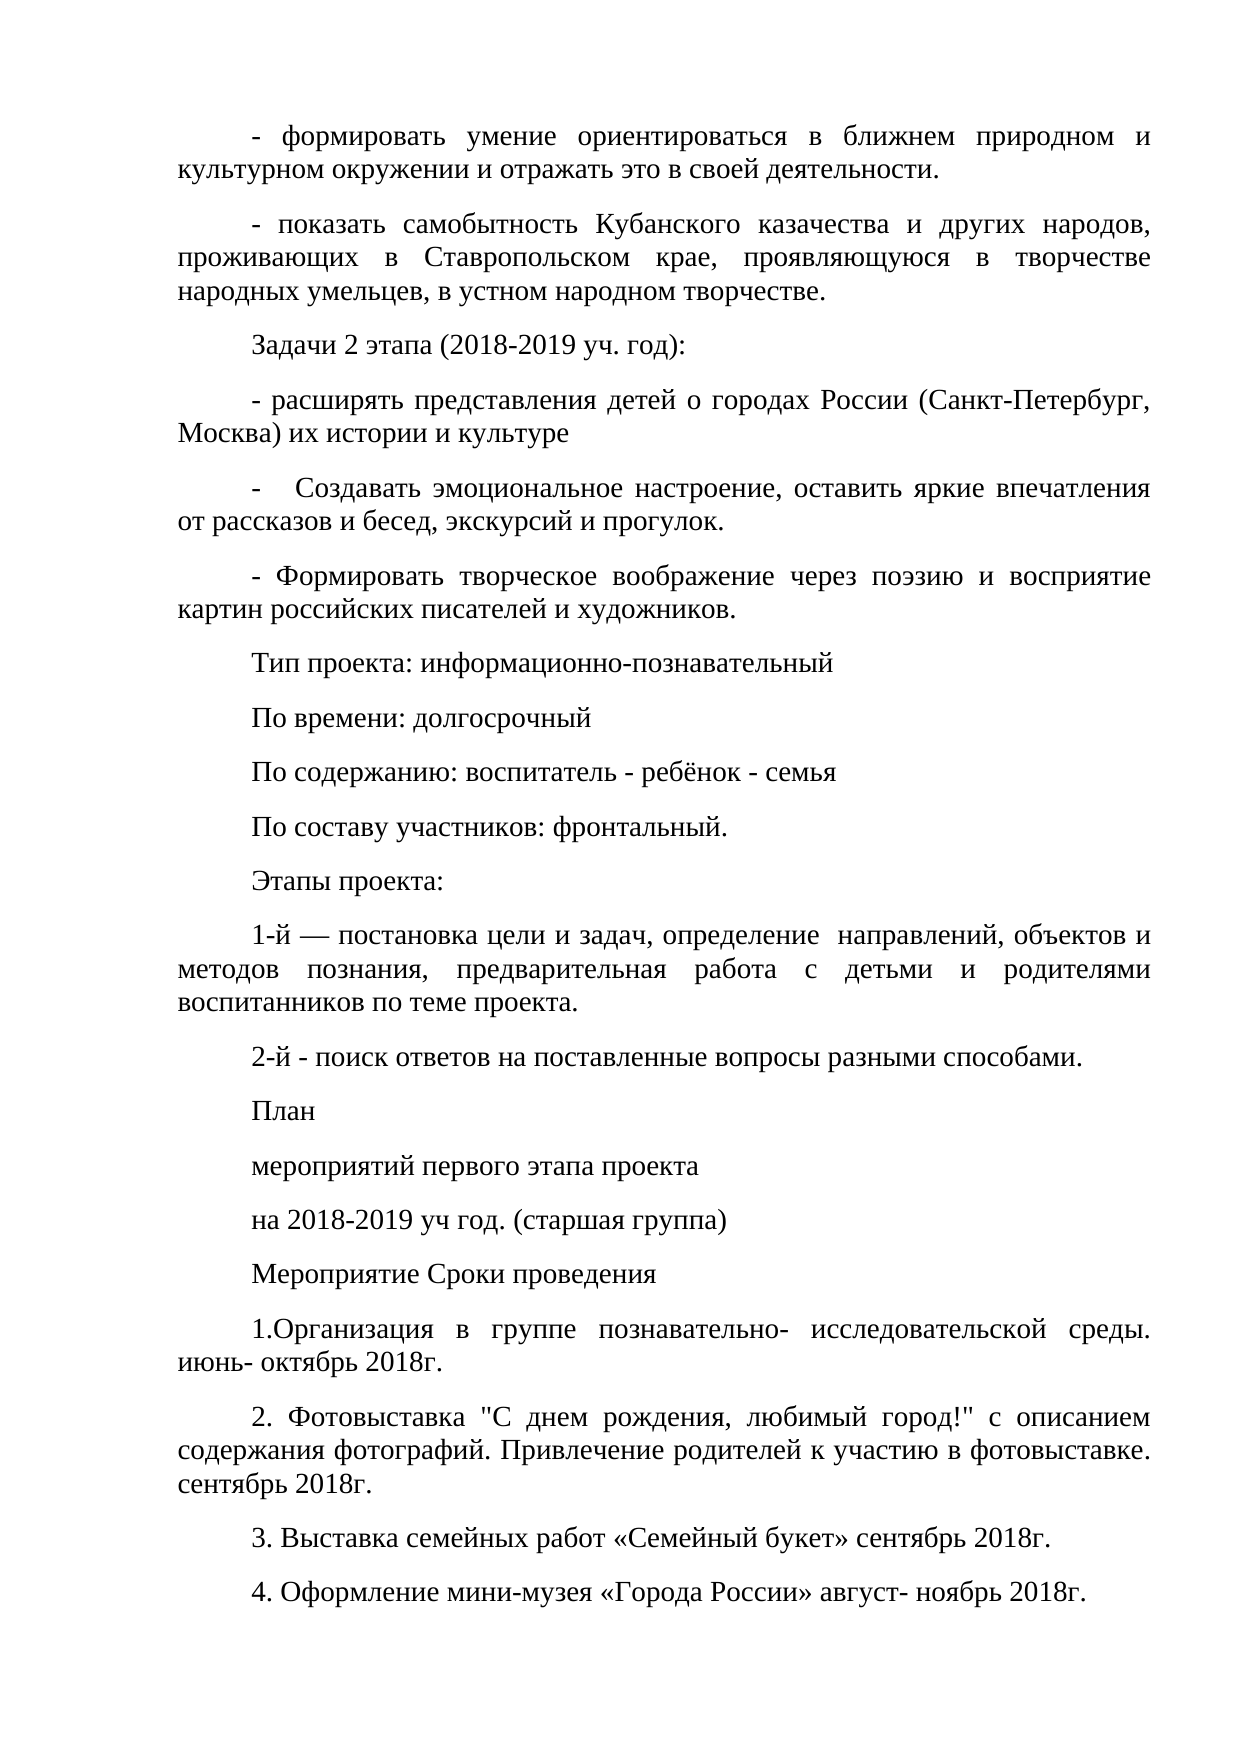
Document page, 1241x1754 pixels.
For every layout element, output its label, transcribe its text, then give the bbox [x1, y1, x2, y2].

text План [177, 1093, 1152, 1127]
text - формировать умение ориентироваться в ближнем природном и культурном окружении и отражать это в своей деятельности. [177, 118, 1152, 185]
text По времени: долгосрочный [177, 700, 1152, 733]
text - показать самобытность Кубанского казачества и других народов, проживающих в Ставропольском крае, проявляющуюся в творчестве народных умельцев, в устном народном творчестве. [177, 206, 1152, 307]
text - Создавать эмоциональное настроение, оставить яркие впечатления от рассказов и бесед, экскурсий и прогулок. [177, 470, 1152, 537]
text - расширять представления детей о городах России (Санкт-Петербург, Москва) их истории и культуре [177, 382, 1152, 449]
text Этапы проекта: [177, 863, 1152, 897]
text Мероприятие Сроки проведения [177, 1256, 1152, 1290]
text 4. Оформление мини-музея «Города России» август- ноябрь 2018г. [177, 1574, 1152, 1608]
text - Формировать творческое воображение через поэзию и восприятие картин российских писателей и художников. [177, 558, 1152, 625]
text 3. Выставка семейных работ «Семейный букет» сентябрь 2018г. [177, 1520, 1152, 1554]
text на 2018-2019 уч год. (старшая группа) [177, 1202, 1152, 1236]
text Тип проекта: информационно-познавательный [177, 646, 1152, 679]
text 2. Фотовыставка "С днем рождения, любимый город!" с описанием содержания фотографий. Привлечение родителей к участию в фотовыставке. сентябрь 2018г. [177, 1399, 1152, 1499]
text 1-й — постановка цели и задач, определение направлений, объектов и методов познания, предварительная работа с детьми и родителями воспитанников по теме проекта. [177, 917, 1152, 1018]
text 2-й - поиск ответов на поставленные вопросы разными способами. [177, 1039, 1152, 1072]
text 1.Организация в группе познавательно- исследовательской среды. июнь- октябрь 2018г. [177, 1311, 1152, 1378]
text По содержанию: воспитатель - ребёнок - семья [177, 754, 1152, 788]
text мероприятий первого этапа проекта [177, 1148, 1152, 1181]
text По составу участников: фронтальный. [177, 809, 1152, 842]
text Задачи 2 этапа (2018-2019 уч. год): [177, 327, 1152, 361]
